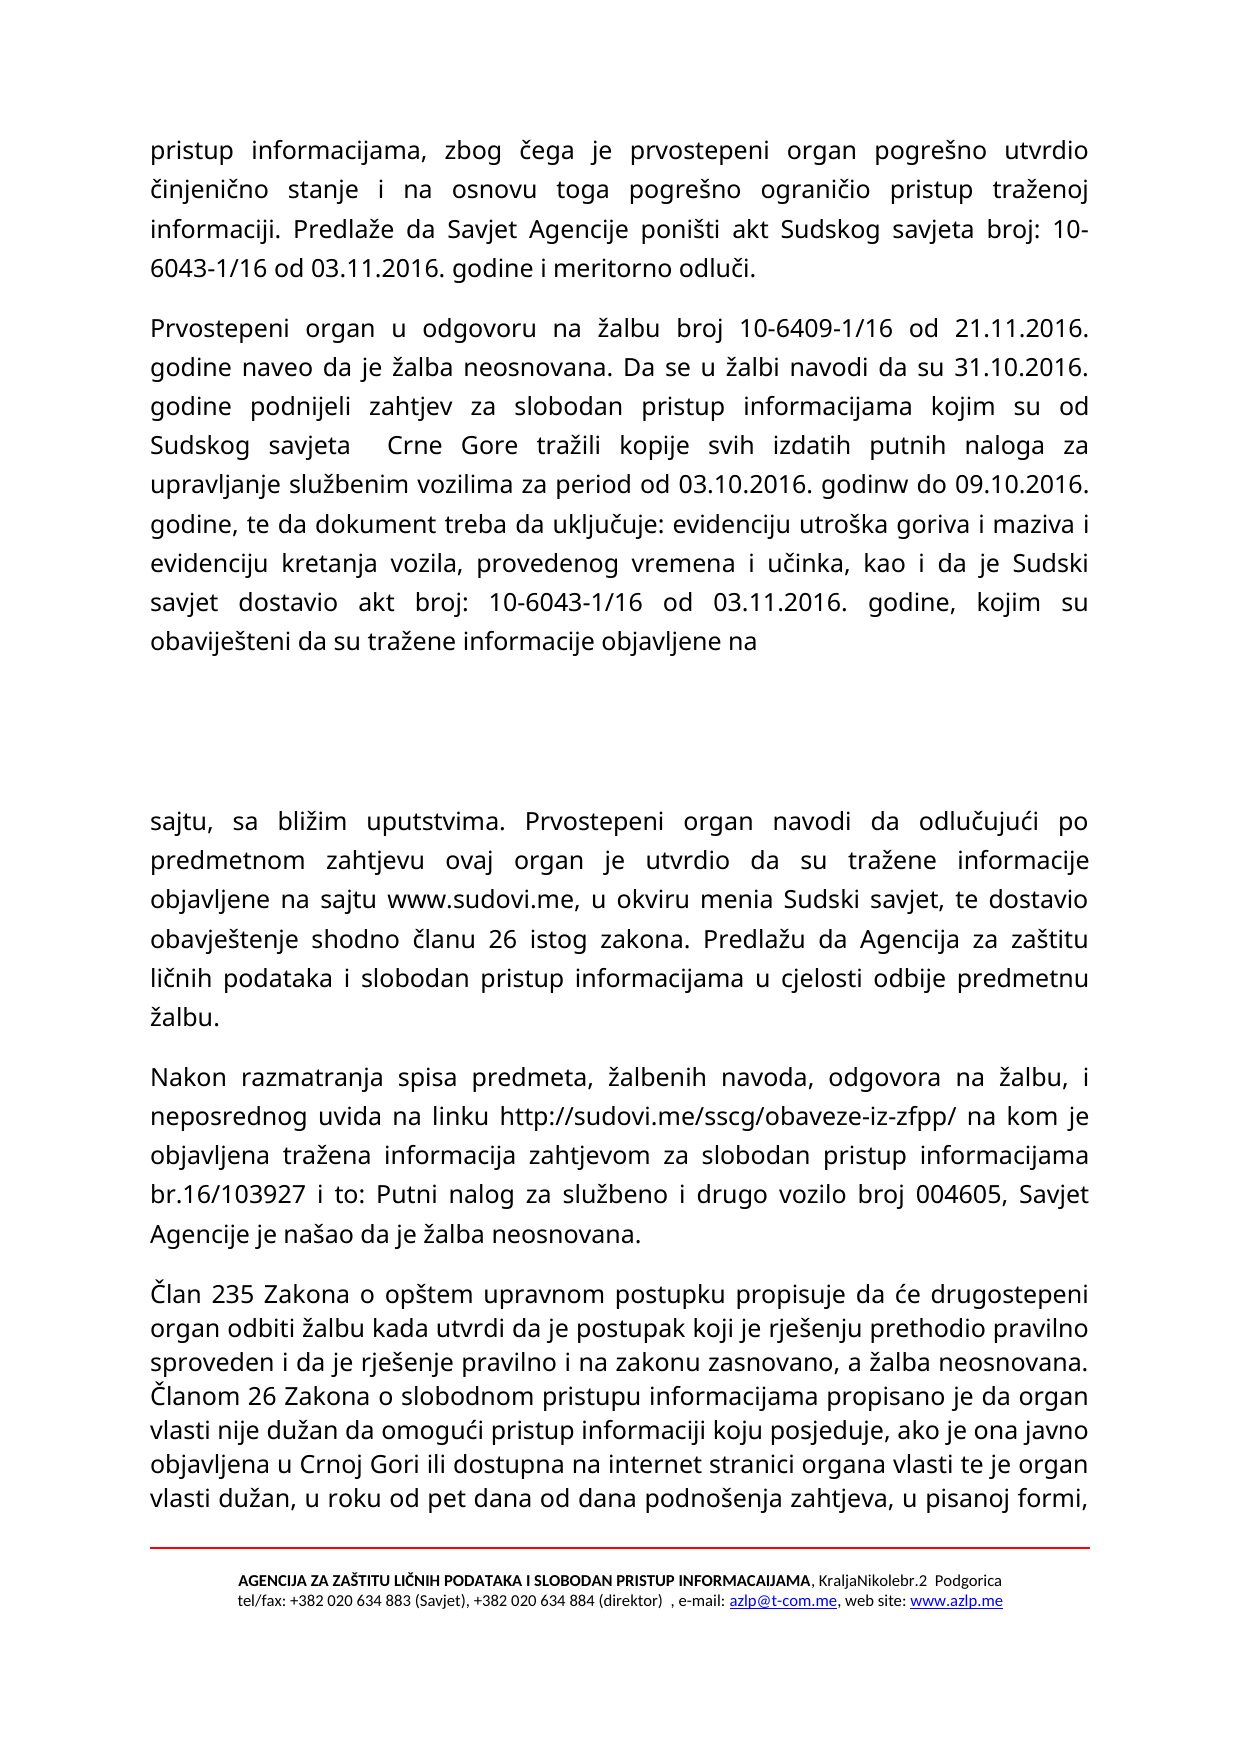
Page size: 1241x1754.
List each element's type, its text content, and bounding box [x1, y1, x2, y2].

text sajtu, sa bližim uputstvima. Prvostepeni organ navodi da odlučujući po predmetnom zahtjevu ovaj organ je utvrdio da su tražene informacije objavljene na sajtu www.sudovi.me, u okviru menia Sudski savjet, te dostavio obavještenje shodno članu 26 istog zakona. Predlažu da Agencija za zaštitu ličnih podataka i slobodan pristup informacijama u cjelosti odbije predmetnu žalbu. [150, 804, 1090, 1034]
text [150, 133, 1090, 284]
text Nakon razmatranja spisa predmeta, žalbenih navoda, odgovora na žalbu, i neposrednog uvida na linku http://sudovi.me/sscg/obaveze-iz-zfpp/ na kom je objavljena tražena informacija zahtjevom za slobodan pristup informacijama br.16/103927 i to: Putni nalog za službeno i drugo vozilo broj 004605, Savjet Agencije je našao da je žalba neosnovana. [150, 1059, 1090, 1250]
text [150, 1276, 1090, 1515]
text Prvostepeni organ u odgovoru na žalbu broj 10-6409-1/16 od 21.11.2016. godine naveo da je žalba neosnovana. Da se u žalbi navodi da su 31.10.2016. godine podnijeli zahtjev za slobodan pristup informacijama kojim su od Sudskog savjeta Crne Gore tražili kopije svih izdatih putnih naloga za upravljanje službenim vozilima za period od 03.10.2016. godinw do 09.10.2016. godine, te da dokument treba da uključuje: evidenciju utroška goriva i maziva i evidenciju kretanja vozila, provedenog vremena i učinka, kao i da je Sudski savjet dostavio akt broj: 10-6043-1/16 od 03.11.2016. godine, kojim su obaviješteni da su tražene informacije objavljene na [150, 310, 1090, 658]
